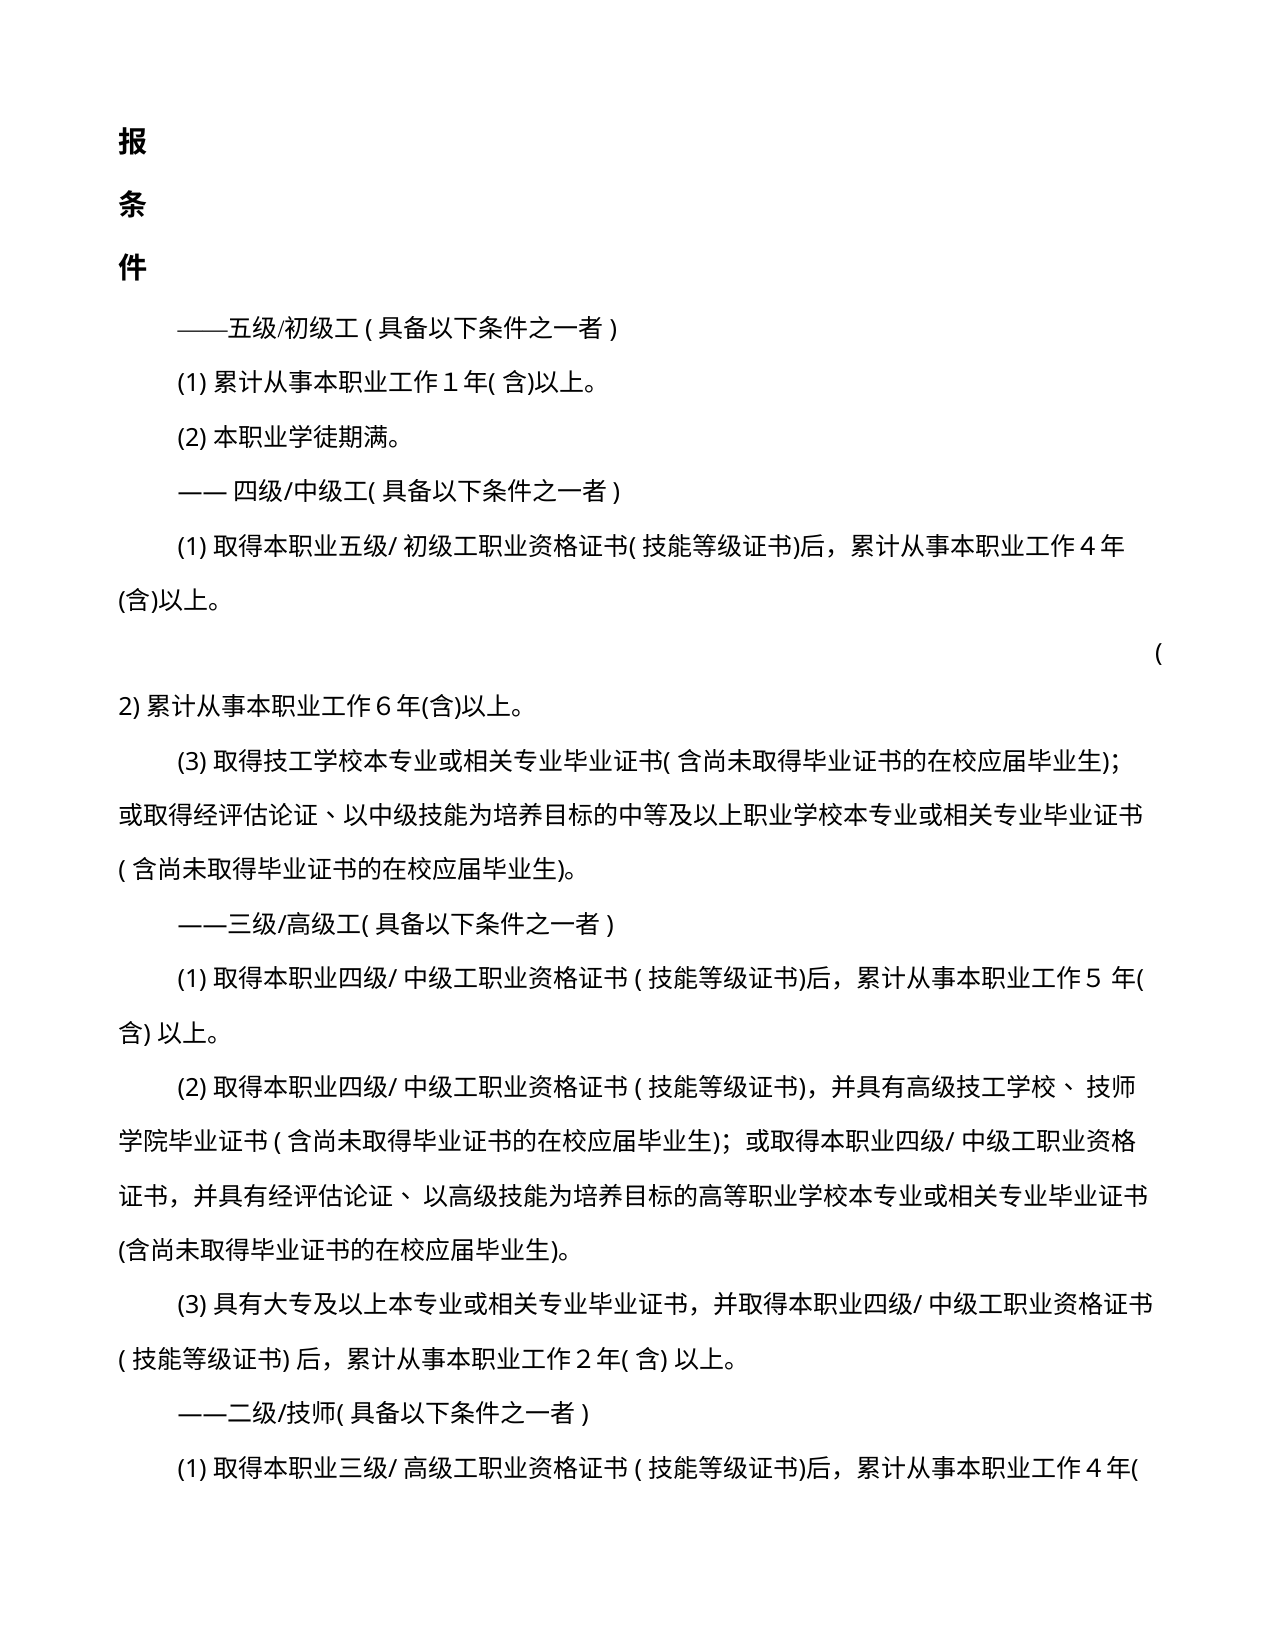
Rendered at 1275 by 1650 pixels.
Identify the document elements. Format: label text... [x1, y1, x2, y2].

text (3) 取得技工学校本专业或相关专业毕业证书( 含尚未取得毕业证书的在校应届毕业生)；或取得经评估论证、以中级技能为培养目标的中等及以上职业学校本专业或相关专业毕业证书 ( 含尚未取得毕业证书的在校应届毕业生)。 [118, 741, 1155, 886]
text ——三级/高级工( 具备以下条件之一者 ) [118, 904, 1155, 941]
text (1) 取得本职业五级/ 初级工职业资格证书( 技能等级证书)后，累计从事本职业工作４年(含)以上。 [118, 526, 1155, 617]
text ——五级/初级工 ( 具备以下条件之一者 ) [118, 308, 1155, 345]
text (1) 累计从事本职业工作１年( 含)以上。 [118, 363, 1155, 399]
text ——二级/技师( 具备以下条件之一者 ) [118, 1394, 1155, 1430]
text (3) 具有大专及以上本专业或相关专业毕业证书，并取得本职业四级/ 中级工职业资格证书 ( 技能等级证书) 后，累计从事本职业工作２年( 含) 以上。 [118, 1285, 1155, 1376]
text (2) 累计从事本职业工作６年(含)以上。 [118, 635, 1155, 723]
text —— 四级/中级工( 具备以下条件之一者 ) [118, 472, 1155, 508]
text (2) 取得本职业四级/ 中级工职业资格证书 ( 技能等级证书)，并具有高级技工学校、 技师学院毕业证书 ( 含尚未取得毕业证书的在校应届毕业生)；或取得本职业四级/ 中级工职业资格证书，并具有经评估论证、 以高级技能为培养目标的高等职业学校本专业或相关专业毕业证书 (含尚未取得毕业证书的在校应届毕业生)。 [118, 1067, 1155, 1267]
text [118, 1448, 1155, 1484]
text (2) 本职业学徒期满。 [118, 417, 1155, 453]
text (1) 取得本职业四级/ 中级工职业资格证书 ( 技能等级证书)后，累计从事本职业工作５ 年( 含) 以上。 [118, 959, 1155, 1049]
